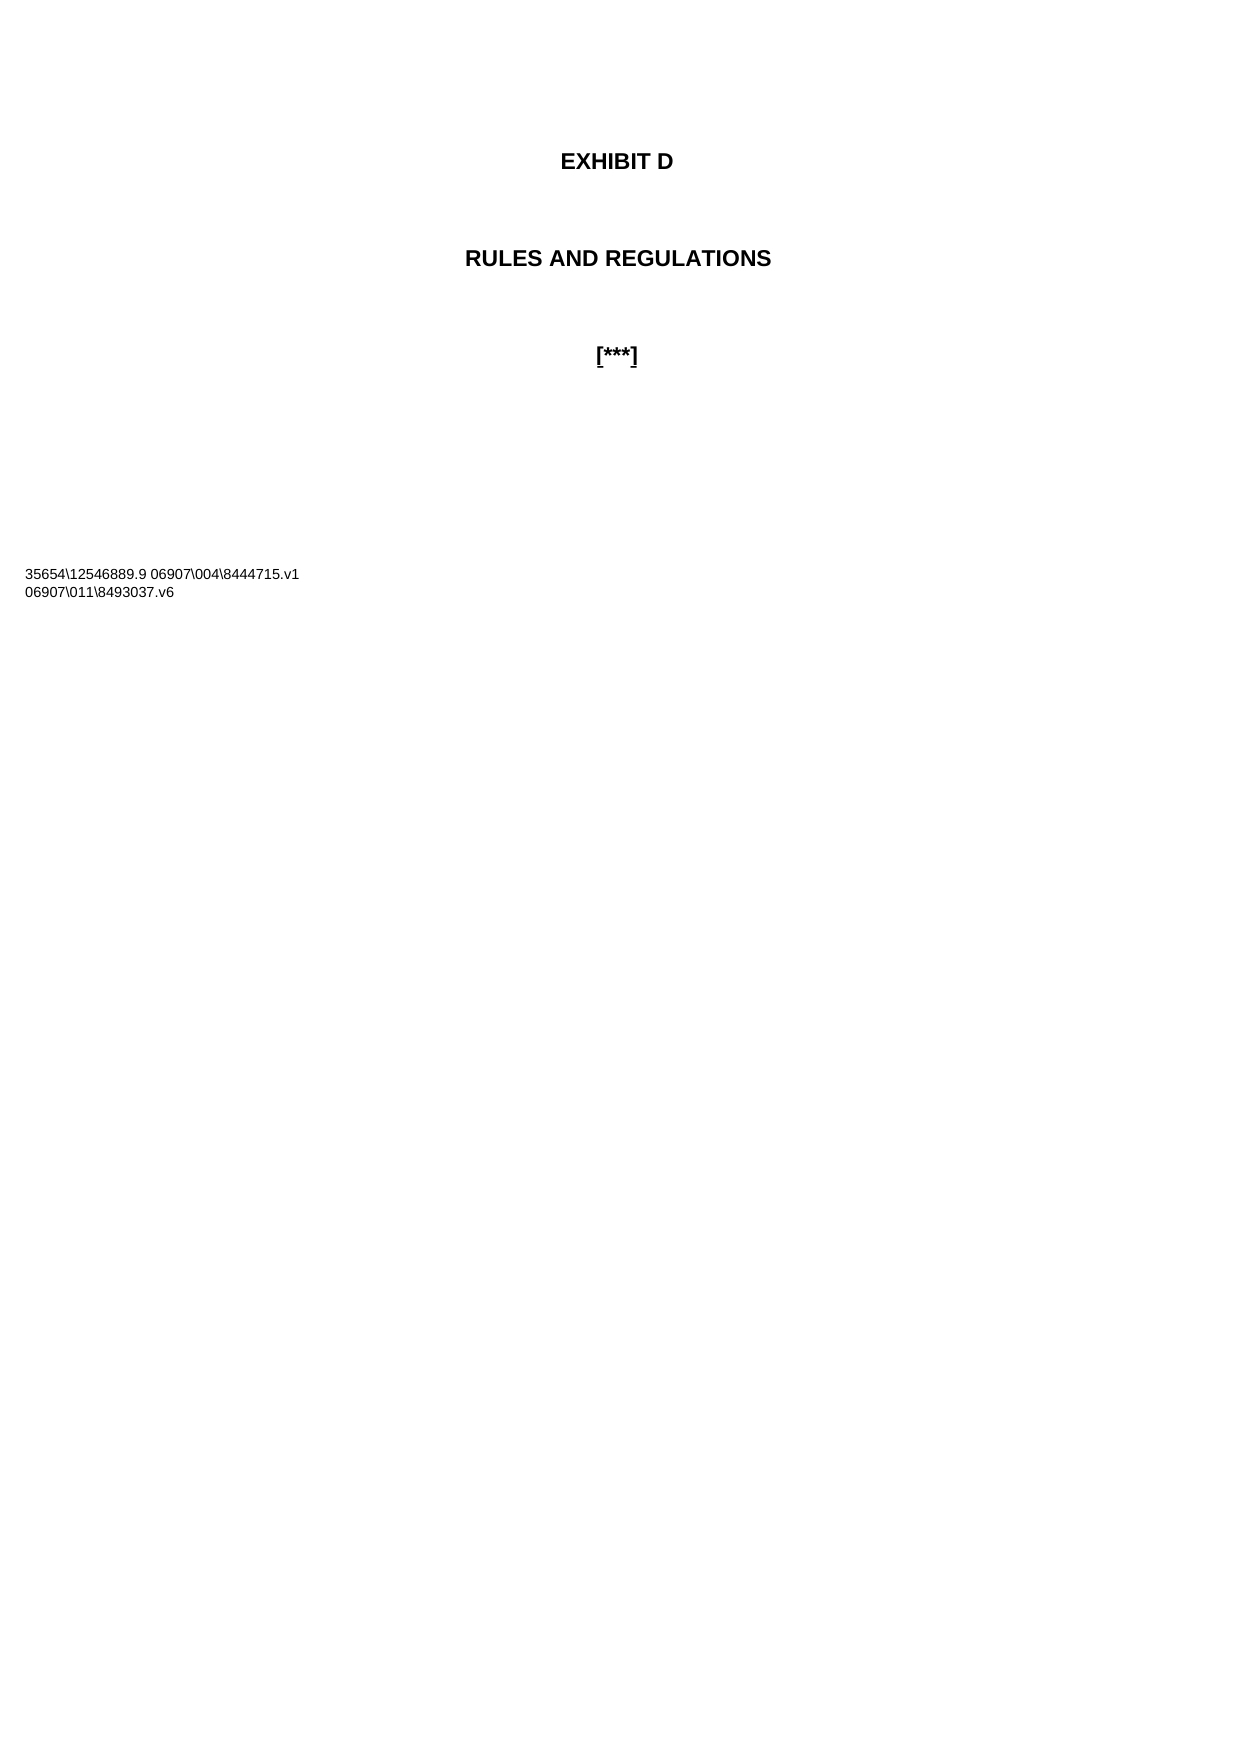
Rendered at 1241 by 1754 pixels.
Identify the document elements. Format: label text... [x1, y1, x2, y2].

text RULES AND REGULATIONS [25, 245, 772, 272]
text EXHIBIT D [560, 148, 1090, 174]
text [***] [596, 342, 1090, 369]
text 06907\011\8493037.v6 [25, 584, 1090, 600]
text 35654\12546889.9 06907\004\8444715.v1 [25, 566, 1090, 582]
